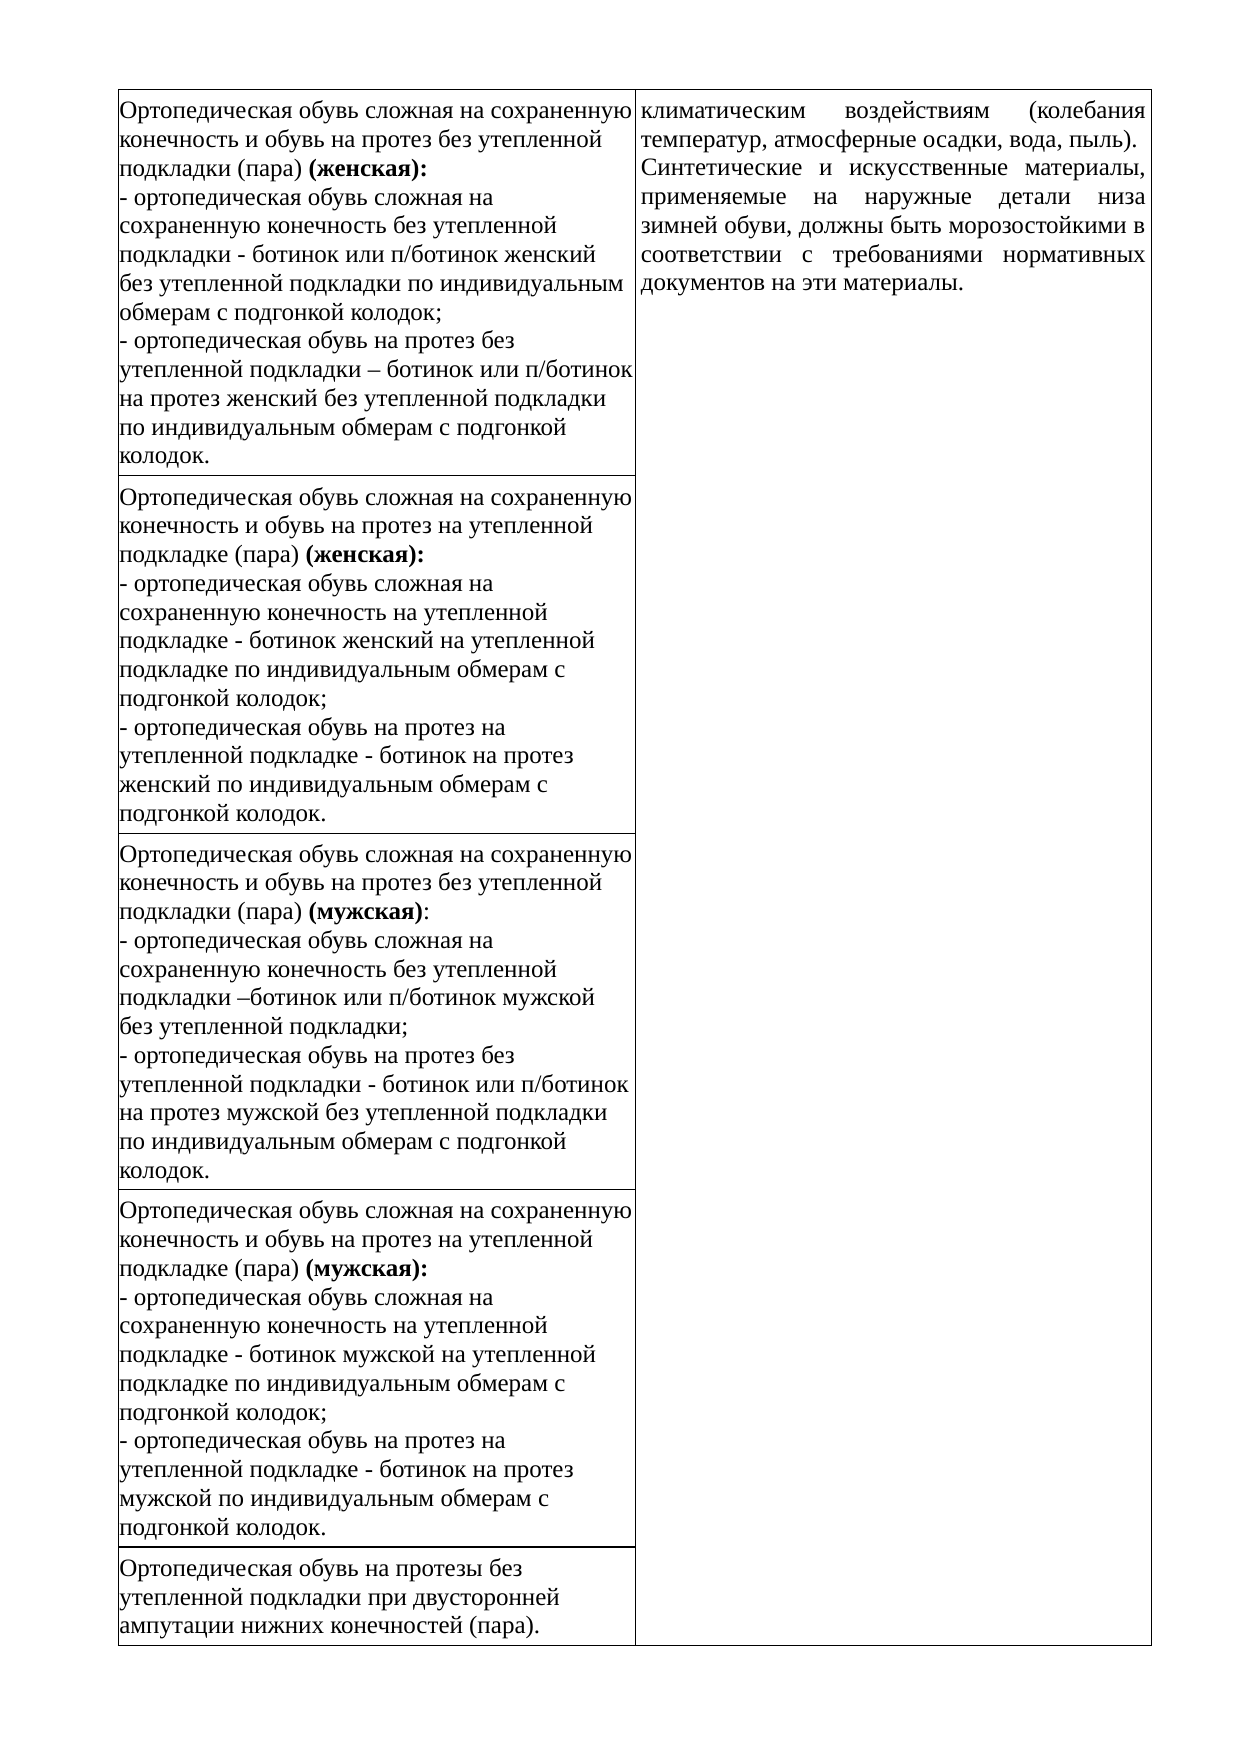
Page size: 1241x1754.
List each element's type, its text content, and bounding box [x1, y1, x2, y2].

table_cell Ортопедическая обувь сложная на сохраненную конечность и обувь на протез на утепленной подкладке (пара) (мужская): - ортопедическая обувь сложная на сохраненную конечность на утепленной подкладке - ботинок мужской на утепленной подкладке по индивидуальным обмерам с подгонкой колодок; - ортопедическая обувь на протез на утепленной подкладке - ботинок на протез мужской по индивидуальным обмерам с подгонкой колодок. [119, 1190, 635, 1546]
table_cell Ортопедическая обувь сложная на сохраненную конечность и обувь на протез без утепленной подкладки (пара) (женская): - ортопедическая обувь сложная на сохраненную конечность без утепленной подкладки - ботинок или п/ботинок женский без утепленной подкладки по индивидуальным обмерам с подгонкой колодок; - ортопедическая обувь на протез без утепленной подкладки – ботинок или п/ботинок на протез женский без утепленной подкладки по индивидуальным обмерам с подгонкой колодок. [119, 90, 635, 475]
table_cell Ортопедическая обувь сложная на сохраненную конечность и обувь на протез на утепленной подкладке (пара) (женская): - ортопедическая обувь сложная на сохраненную конечность на утепленной подкладке - ботинок женский на утепленной подкладке по индивидуальным обмерам с подгонкой колодок; - ортопедическая обувь на протез на утепленной подкладке - ботинок на протез женский по индивидуальным обмерам с подгонкой колодок. [119, 476, 635, 832]
table_cell Ортопедическая обувь сложная на сохраненную конечность и обувь на протез без утепленной подкладки (пара) (мужская): - ортопедическая обувь сложная на сохраненную конечность без утепленной подкладки –ботинок или п/ботинок мужской без утепленной подкладки; - ортопедическая обувь на протез без утепленной подкладки - ботинок или п/ботинок на протез мужской без утепленной подкладки по индивидуальным обмерам с подгонкой колодок. [119, 834, 635, 1189]
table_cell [119, 1548, 635, 1645]
